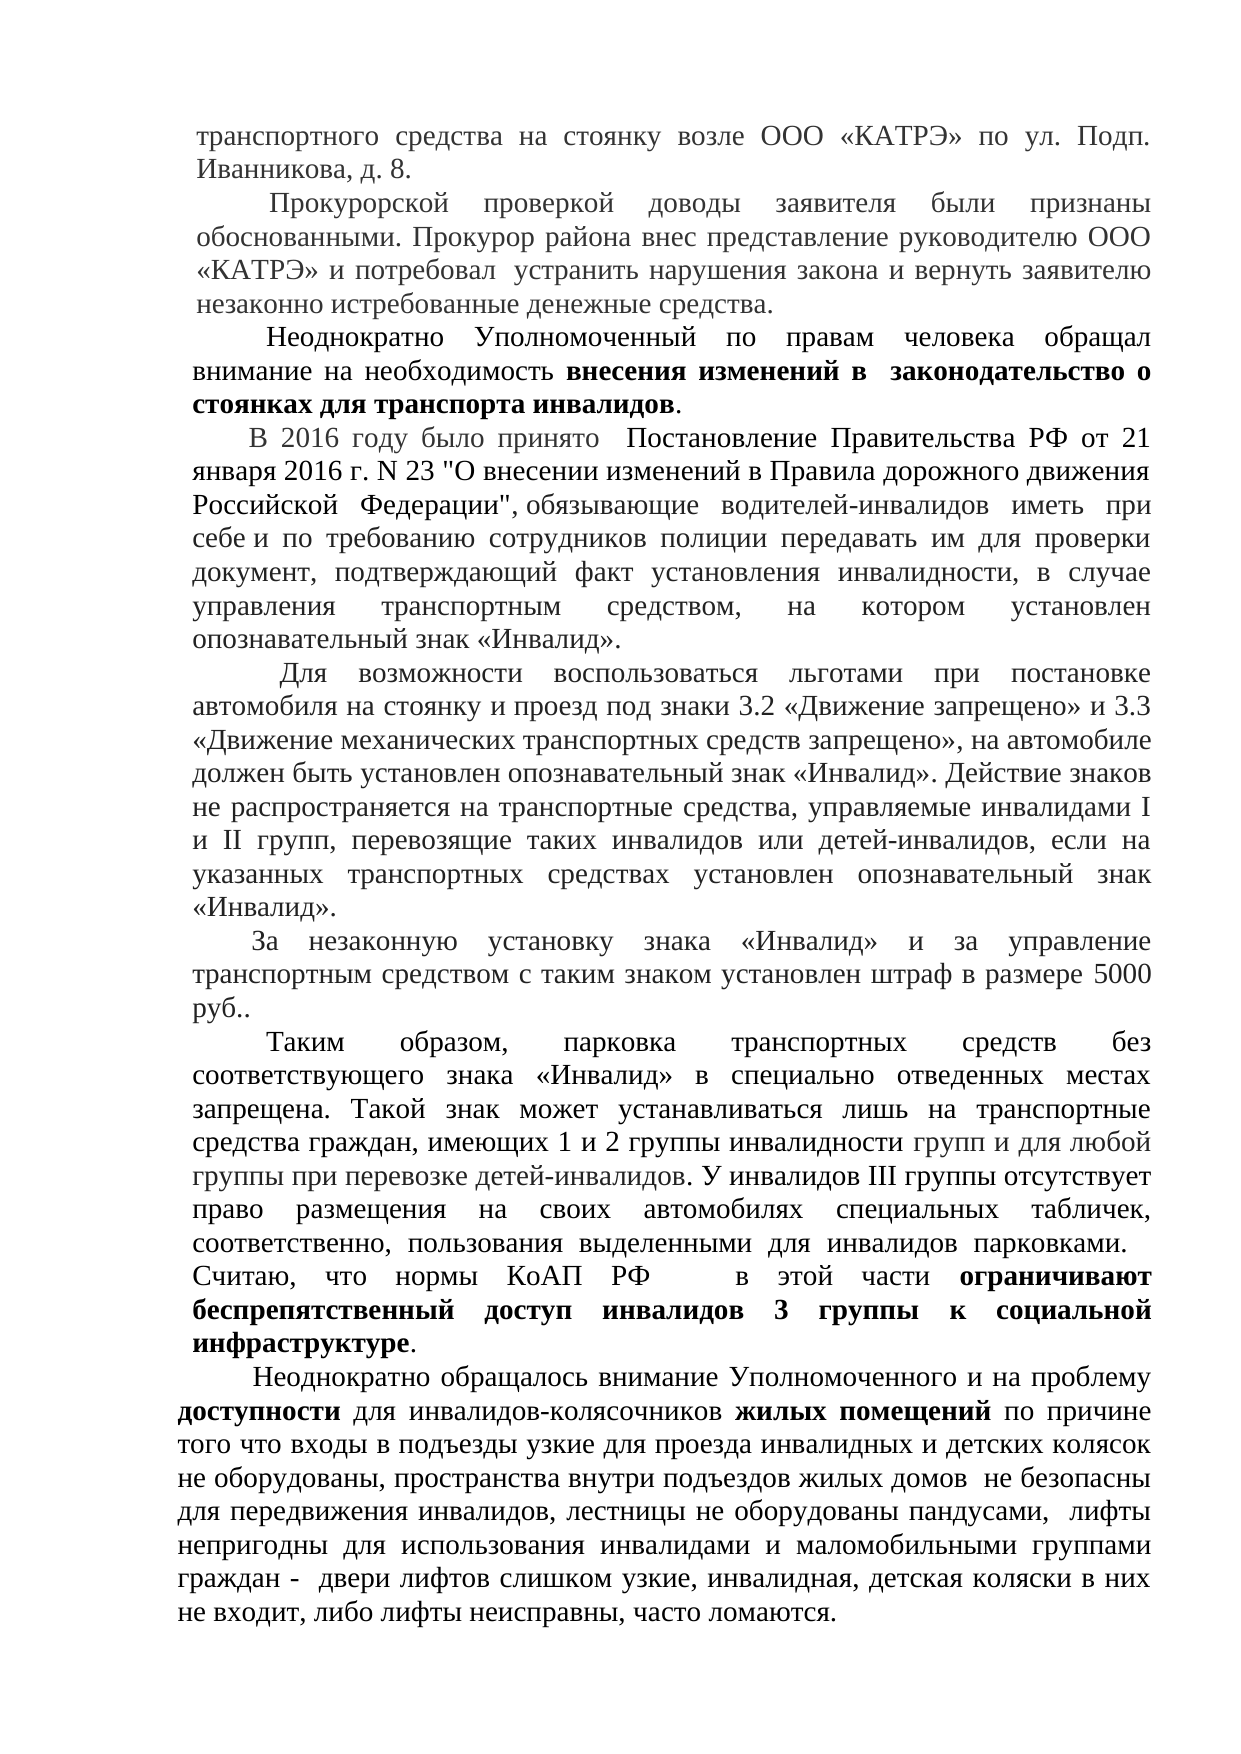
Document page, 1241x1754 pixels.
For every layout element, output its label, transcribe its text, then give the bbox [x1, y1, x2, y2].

text Неоднократно Уполномоченный по правам человека обращал внимание на необходимость внесения изменений в законодательство о стоянках для транспорта инвалидов. [192, 319, 1152, 420]
text Прокурорской проверкой доводы заявителя были признаны обоснованными. Прокурор района внес представление руководителю ООО «КАТРЭ» и потребовал устранить нарушения закона и вернуть заявителю незаконно истребованные денежные средства. [196, 185, 1152, 319]
text За незаконную установку знака «Инвалид» и за управление транспортным средством с таким знаком установлен штраф в размере 5000 руб.. [192, 923, 1152, 1024]
text В 2016 году было принято Постановление Правительства РФ от 21 января 2016 г. N 23 "О внесении изменений в Правила дорожного движения Российской Федерации", обязывающие водителей-инвалидов иметь при себе и по требованию сотрудников полиции передавать им для проверки документ, подтверждающий факт установления инвалидности, в случае управления транспортным средством, на котором установлен опознавательный знак «Инвалид». [192, 420, 1152, 655]
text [196, 118, 1152, 185]
text Таким образом, парковка транспортных средств без соответствующего знака «Инвалид» в специально отведенных местах запрещена. Такой знак может устанавливаться лишь на транспортные средства граждан, имеющих 1 и 2 группы инвалидности групп и для любой группы при перевозке детей-инвалидов. У инвалидов III группы отсутствует право размещения на своих автомобилях специальных табличек, соответственно, пользования выделенными для инвалидов парковками. Считаю, что нормы КоАП РФ в этой части ограничивают беспрепятственный доступ инвалидов 3 группы к социальной инфраструктуре. [192, 1024, 1152, 1359]
text Неоднократно обращалось внимание Уполномоченного и на проблему доступности для инвалидов-колясочников жилых помещений по причине того что входы в подъезды узкие для проезда инвалидных и детских колясок не оборудованы, пространства внутри подъездов жилых домов не безопасны для передвижения инвалидов, лестницы не оборудованы пандусами, лифты непригодны для использования инвалидами и маломобильными группами граждан - двери лифтов слишком узкие, инвалидная, детская коляски в них не входит, либо лифты неисправны, часто ломаются. [177, 1359, 1152, 1627]
text Для возможности воспользоваться льготами при постановке автомобиля на стоянку и проезд под знаки 3.2 «Движение запрещено» и 3.3 «Движение механических транспортных средств запрещено», на автомобиле должен быть установлен опознавательный знак «Инвалид». Действие знаков не распространяется на транспортные средства, управляемые инвалидами I и II групп, перевозящие таких инвалидов или детей-инвалидов, если на указанных транспортных средствах установлен опознавательный знак «Инвалид». [192, 655, 1152, 923]
